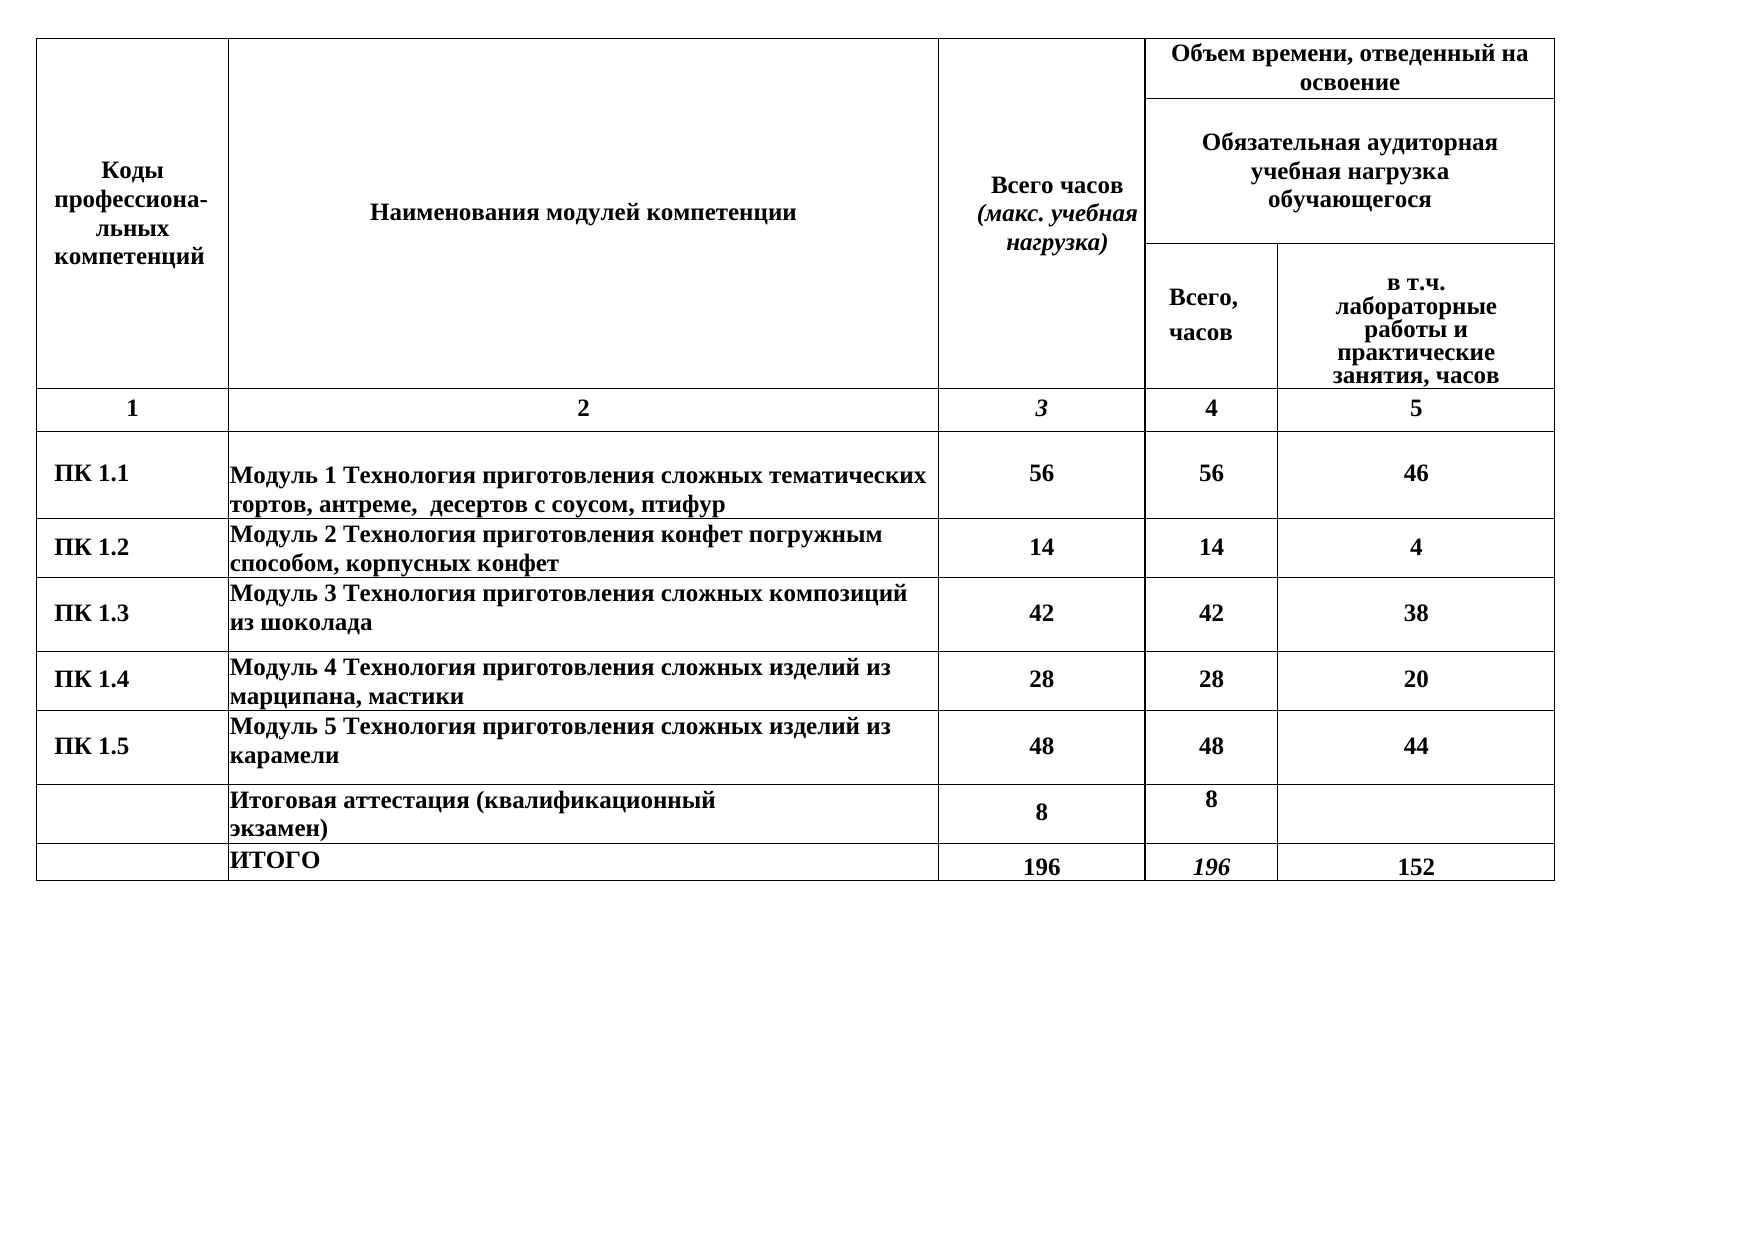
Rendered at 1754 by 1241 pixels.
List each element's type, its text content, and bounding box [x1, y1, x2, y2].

table_header Всего часов (макс. учебная нагрузка) [939, 39, 1144, 388]
table_cell 38 [1278, 578, 1554, 651]
table_cell Модуль 3 Технология приготовления сложных композиций из шоколада [229, 578, 938, 651]
table_cell Обязательная аудиторная учебная нагрузка обучающегося [1146, 99, 1554, 243]
table_cell 3 [939, 389, 1144, 431]
table_cell 48 [1146, 711, 1277, 783]
table_cell 14 [1146, 519, 1277, 577]
table_cell 2 [229, 389, 938, 431]
table_cell 56 [939, 432, 1144, 518]
table_cell ПК 1.1 [37, 432, 228, 518]
table_cell 14 [939, 519, 1144, 577]
table_cell 48 [939, 711, 1144, 783]
table_cell 28 [939, 652, 1144, 710]
table_cell Итоговая аттестация (квалификационный экзамен) [229, 785, 938, 842]
table_header Наименования модулей компетенции [229, 39, 938, 388]
table_cell 8 [1146, 785, 1277, 842]
table_cell 56 [1146, 432, 1277, 518]
table_cell Всего, часов [1146, 244, 1277, 388]
table_cell ПК 1.5 [37, 711, 228, 783]
table_cell [37, 785, 228, 842]
table_cell ИТОГО [229, 844, 938, 880]
table_cell 42 [1146, 578, 1277, 651]
table_cell Модуль 4 Технология приготовления сложных изделий из марципана, мастики [229, 652, 938, 710]
table_cell 46 [1278, 432, 1554, 518]
table_cell Модуль 5 Технология приготовления сложных изделий из карамели [229, 711, 938, 783]
table_cell в т.ч. лабораторные работы и практические занятия, часов [1278, 244, 1554, 388]
table_cell Модуль 2 Технология приготовления конфет погружным способом, корпусных конфет [229, 519, 938, 577]
table_cell 152 [1278, 844, 1554, 880]
table_cell ПК 1.3 [37, 578, 228, 651]
table_cell 196 [939, 844, 1144, 880]
table_cell 5 [1278, 389, 1554, 431]
table_cell ПК 1.2 [37, 519, 228, 577]
table_cell ПК 1.4 [37, 652, 228, 710]
table_cell 4 [1278, 519, 1554, 577]
table_cell Модуль 1 Технология приготовления сложных тематических тортов, антреме, десертов с соусом, птифур [229, 432, 938, 518]
table_cell 4 [1146, 389, 1277, 431]
table_cell 42 [939, 578, 1144, 651]
table_cell 28 [1146, 652, 1277, 710]
table_header Коды профессиона- льных компетенций [37, 39, 228, 388]
table_cell [1278, 785, 1554, 842]
table_cell 44 [1278, 711, 1554, 783]
table_header Объем времени, отведенный на освоение модулей [1146, 39, 1554, 97]
table_cell 1 [37, 389, 228, 431]
table_cell 8 [939, 785, 1144, 842]
table_cell [37, 844, 228, 880]
table_cell 20 [1278, 652, 1554, 710]
table_cell 196 [1146, 844, 1277, 880]
